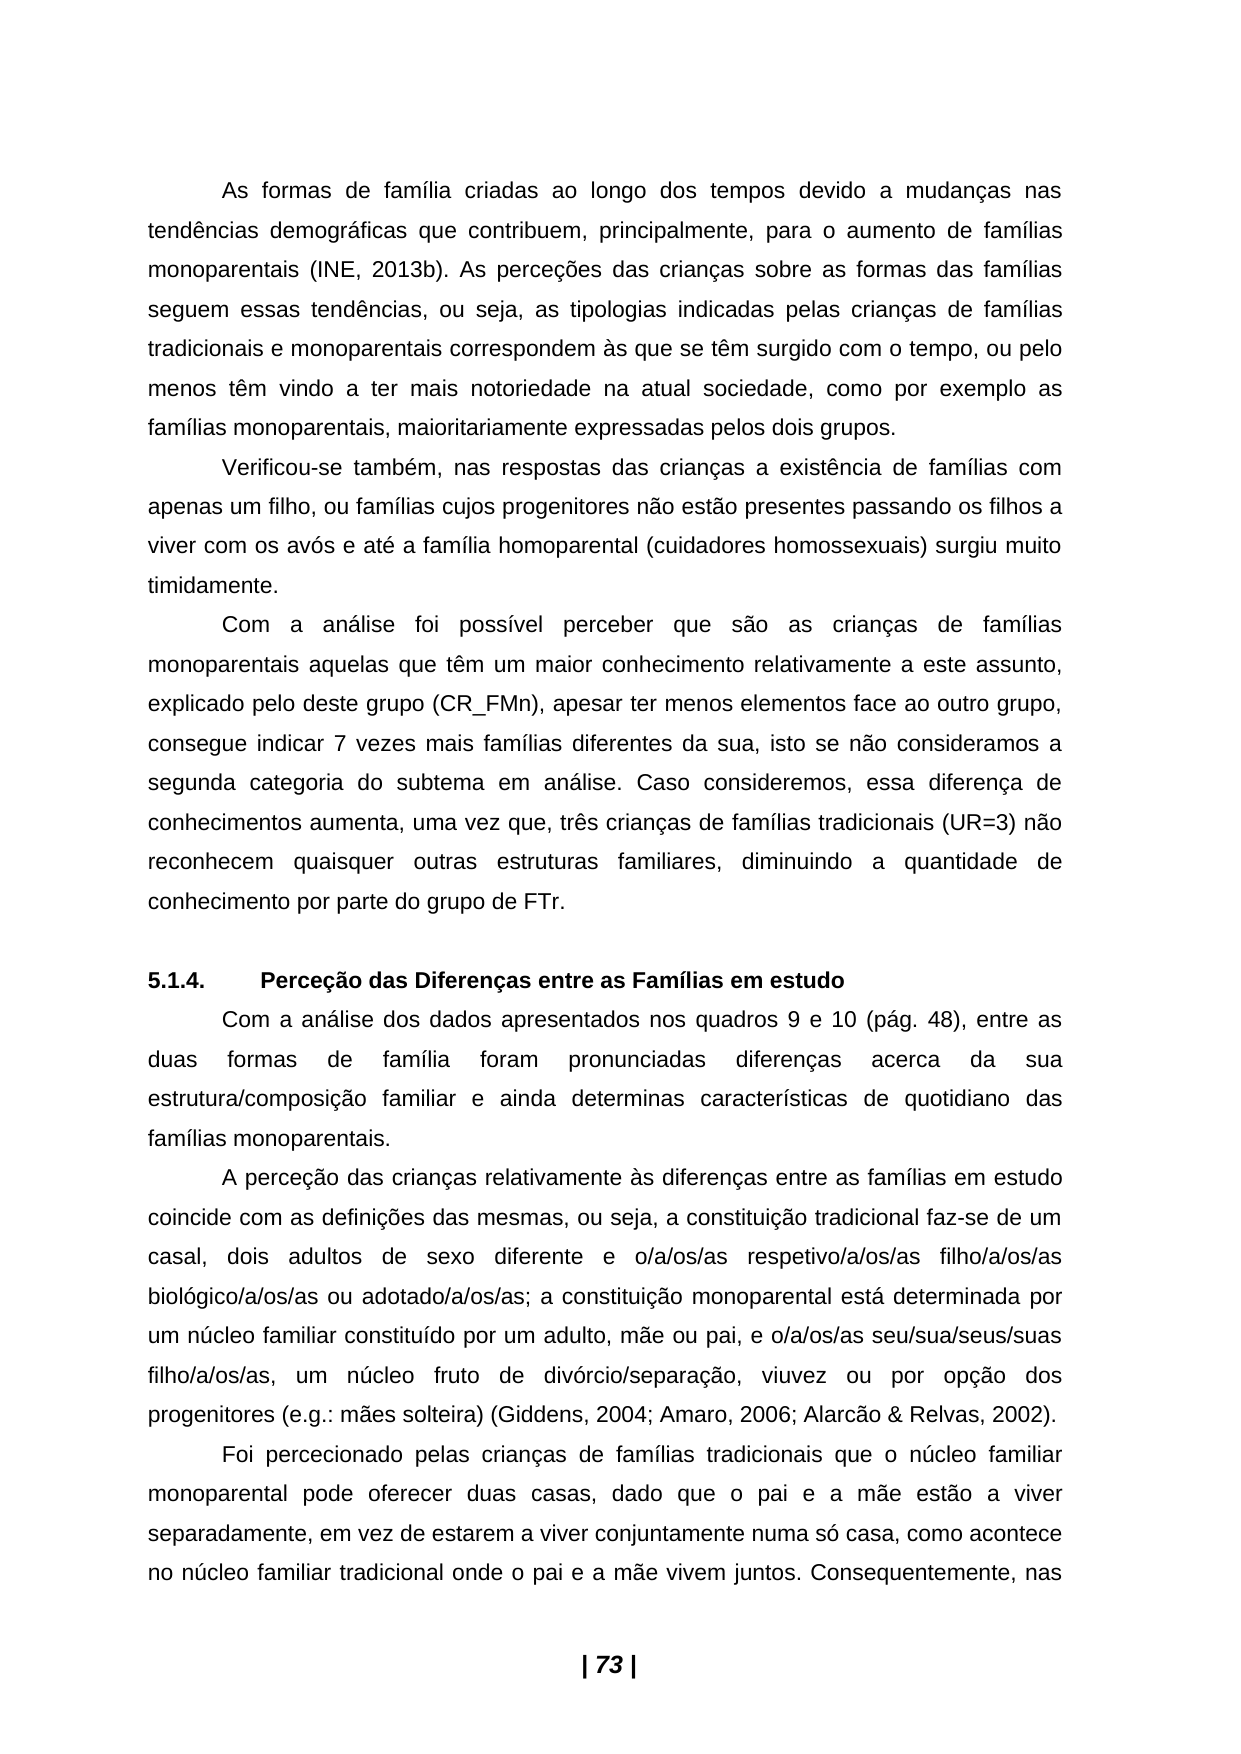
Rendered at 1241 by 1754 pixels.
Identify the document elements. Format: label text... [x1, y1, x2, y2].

text Verificou-se também, nas respostas das crianças a existência de famílias com apenas um filho, ou famílias cujos progenitores não estão presentes passando os filhos a viver com os avós e até a família homoparental (cuidadores homossexuais) surgiu muito timidamente. [148, 453, 1063, 598]
text As formas de família criadas ao longo dos tempos devido a mudanças nas tendências demográficas que contribuem, principalmente, para o aumento de famílias monoparentais (INE, 2013b). As perceções das crianças sobre as formas das famílias seguem essas tendências, ou seja, as tipologias indicadas pelas crianças de famílias tradicionais e monoparentais correspondem às que se têm surgido com o tempo, ou pelo menos têm vindo a ter mais notoriedade na atual sociedade, como por exemplo as famílias monoparentais, maioritariamente expressadas pelos dois grupos. [148, 177, 1063, 440]
text A perceção das crianças relativamente às diferenças entre as famílias em estudo coincide com as definições das mesmas, ou seja, a constituição tradicional faz-se de um casal, dois adultos de sexo diferente e o/a/os/as respetivo/a/os/as filho/a/os/as biológico/a/os/as ou adotado/a/os/as; a constituição monoparental está determinada por um núcleo familiar constituído por um adulto, mãe ou pai, e o/a/os/as seu/sua/seus/suas filho/a/os/as, um núcleo fruto de divórcio/separação, viuvez ou por opção dos progenitores (e.g.: mães solteira) (Giddens, 2004; Amaro, 2006; Alarcão & Relvas, 2002). [148, 1164, 1063, 1427]
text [148, 1441, 1063, 1585]
list Perceção das Diferenças entre as Famílias em estudo [148, 967, 1063, 993]
text Com a análise dos dados apresentados nos quadros 9 e 10 (pág. 48), entre as duas formas de família foram pronunciadas diferenças acerca da sua estrutura/composição familiar e ainda determinas características de quotidiano das famílias monoparentais. [148, 1006, 1063, 1151]
text Com a análise foi possível perceber que são as crianças de famílias monoparentais aquelas que têm um maior conhecimento relativamente a este assunto, explicado pelo deste grupo (CR_FMn), apesar ter menos elementos face ao outro grupo, consegue indicar 7 vezes mais famílias diferentes da sua, isto se não consideramos a segunda categoria do subtema em análise. Caso consideremos, essa diferença de conhecimentos aumenta, uma vez que, três crianças de famílias tradicionais (UR=3) não reconhecem quaisquer outras estruturas familiares, diminuindo a quantidade de conhecimento por parte do grupo de FTr. [148, 611, 1063, 914]
